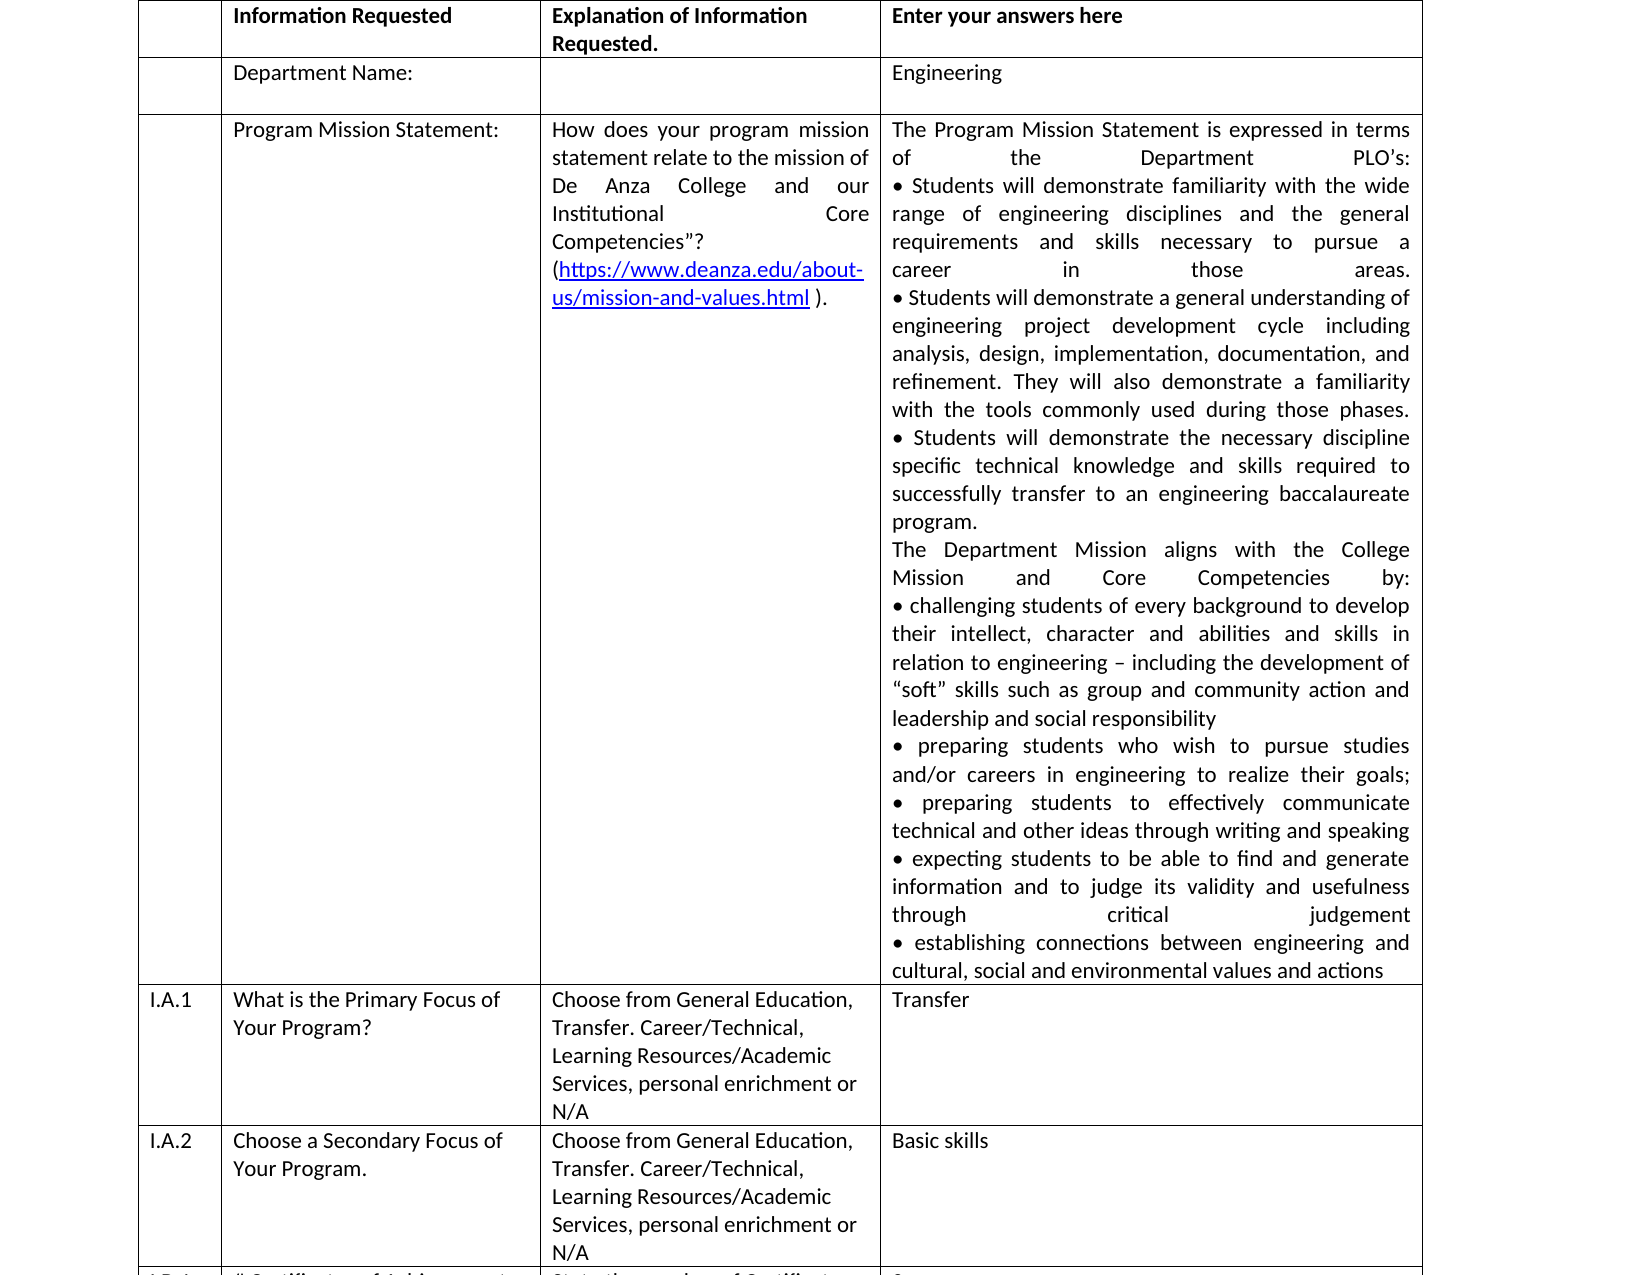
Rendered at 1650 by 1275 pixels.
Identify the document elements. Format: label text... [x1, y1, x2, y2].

table_cell I.A.1 [139, 985, 221, 1125]
table_cell Transfer [881, 985, 1422, 1125]
table_header [139, 1, 221, 57]
table_cell Department Name: [222, 58, 540, 114]
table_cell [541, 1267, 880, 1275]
table_cell [139, 58, 221, 114]
table_cell Engineering [881, 58, 1422, 114]
table_header Information Requested [222, 1, 540, 57]
table_cell Basic skills [881, 1126, 1422, 1266]
table_header Explanation of Information Requested. [541, 1, 880, 57]
table_cell Choose from General Education, Transfer. Career/Technical, Learning Resources/Academic Services, personal enrichment or N/A [541, 985, 880, 1125]
table_header Enter your answers here [881, 1, 1422, 57]
table_cell How does your program mission statement relate to the mission of De Anza College and our Institutional Core Competencies”? (https://www.deanza.edu/about-us/mission-and-values.html ). [541, 115, 880, 984]
table_cell [541, 58, 880, 114]
table_cell [139, 115, 221, 984]
table_cell I.A.2 [139, 1126, 221, 1266]
table_cell What is the Primary Focus of Your Program? [222, 985, 540, 1125]
table_cell Choose a Secondary Focus of Your Program. [222, 1126, 540, 1266]
table_cell Program Mission Statement: [222, 115, 540, 984]
table_cell The Program Mission Statement is expressed in terms of the Department PLO’s: • Students will demonstrate familiarity with the wide range of engineering disciplines and the general requirements and skills necessary to pursue a career in those areas. • Students will demonstrate a general understanding of engineering project development cycle including analysis, design, implementation, documentation, and refinement. They will also demonstrate a familiarity with the tools commonly used during those phases. • Students will demonstrate the necessary discipline specific technical knowledge and skills required to successfully transfer to an engineering baccalaureate program. The Department Mission aligns with the College Mission and Core Competencies by: • challenging students of every background to develop their intellect, character and abilities and skills in relation to engineering – including the development of “soft” skills such as group and community action and leadership and social responsibility • preparing students who wish to pursue studies and/or careers in engineering to realize their goals; • preparing students to effectively communicate technical and other ideas through writing and speaking • expecting students to be able to find and generate information and to judge its validity and usefulness through critical judgement • establishing connections between engineering and cultural, social and environmental values and actions [881, 115, 1422, 984]
table_cell Choose from General Education, Transfer. Career/Technical, Learning Resources/Academic Services, personal enrichment or N/A [541, 1126, 880, 1266]
